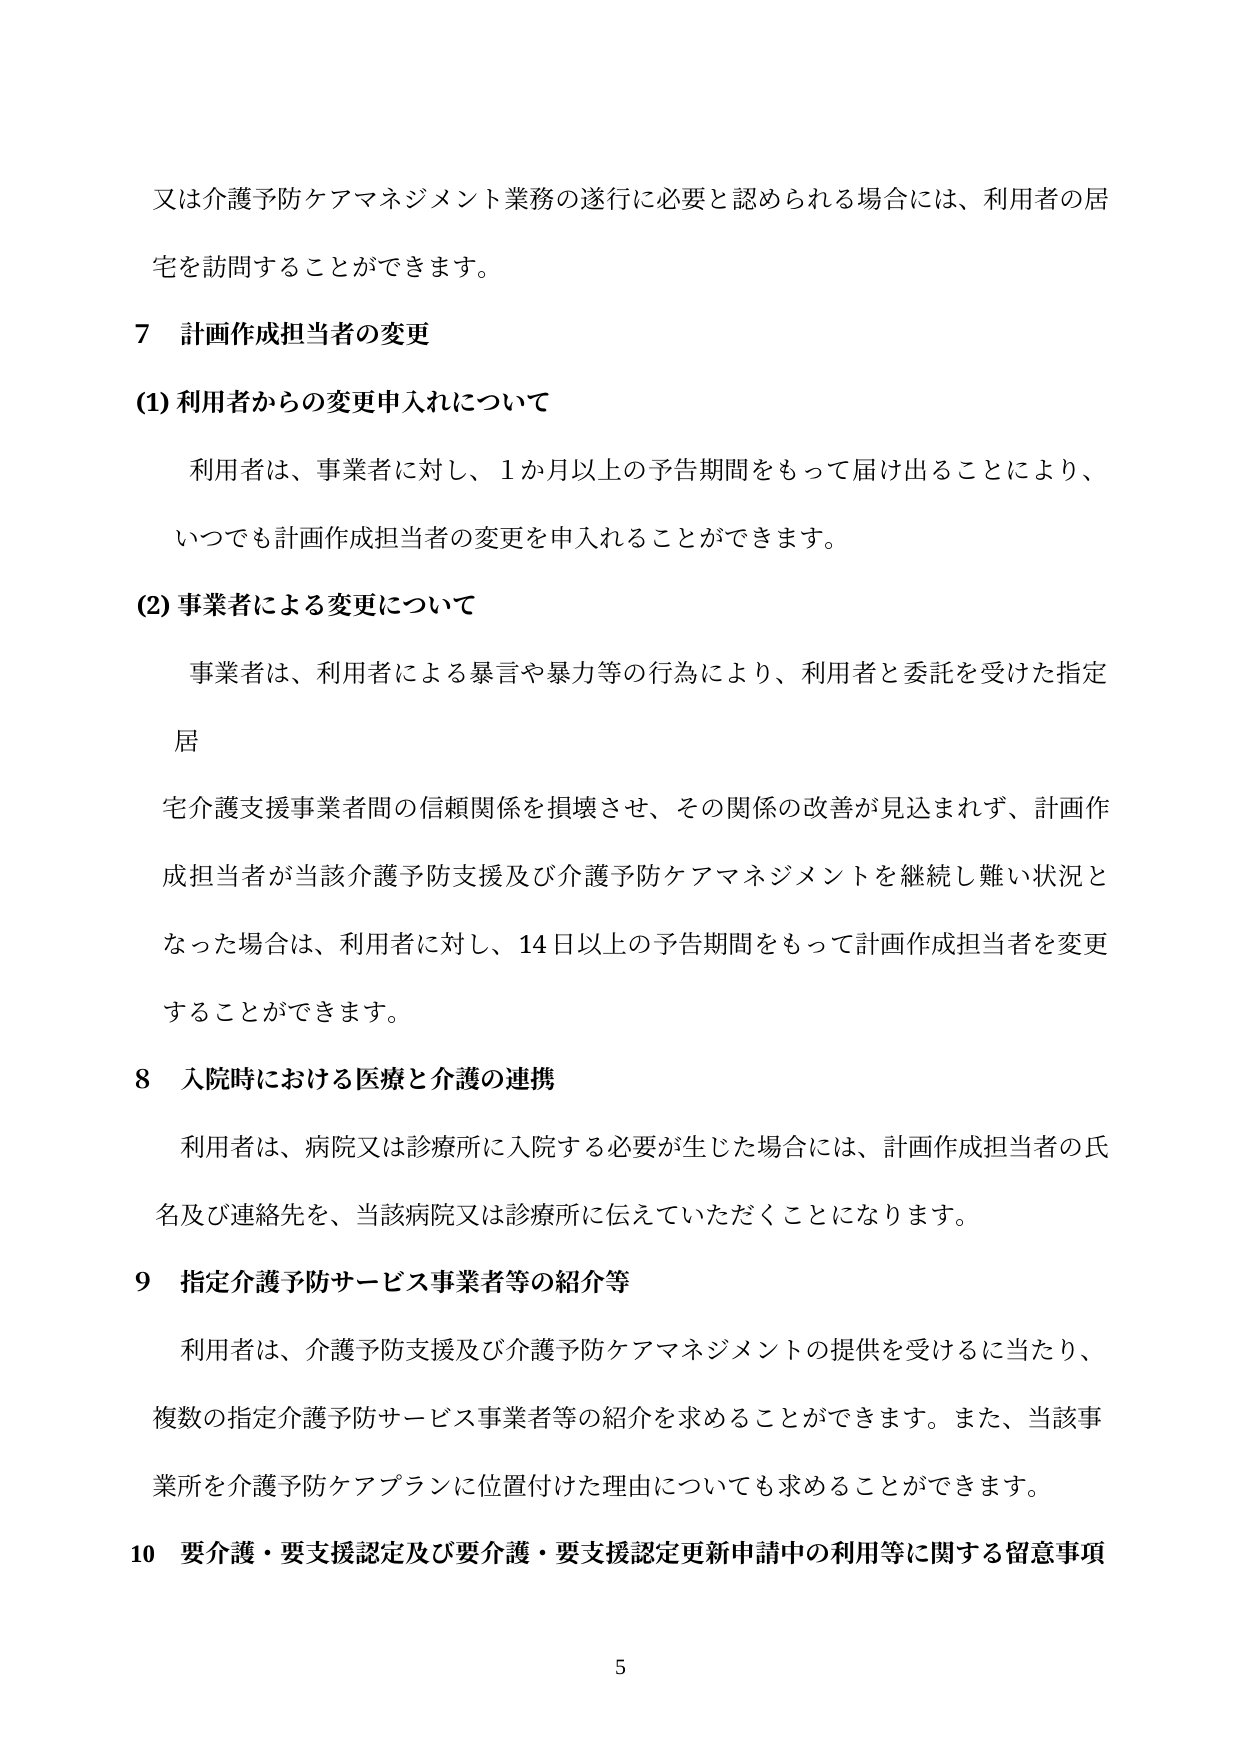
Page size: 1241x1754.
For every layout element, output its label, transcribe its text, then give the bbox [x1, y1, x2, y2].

text 複数の指定介護予防サービス事業者等の紹介を求めることができます。また、当該事 [152, 1383, 1110, 1450]
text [130, 164, 1110, 299]
text ７ 計画作成担当者の変更 [130, 299, 1110, 367]
text 利用者は、病院又は診療所に入院する必要が生じた場合には、計画作成担当者の氏名及び連絡先を、当該病院又は診療所に伝えていただくことになります。 [130, 1112, 1110, 1247]
text 宅介護支援事業者間の信頼関係を損壊させ、その関係の改善が見込まれず、計画作 成担当者が当該介護予防支援及び介護予防ケアマネジメントを継続し難い状況となった場合は、利用者に対し、14日以上の予告期間をもって計画作成担当者を変更することができます。 [163, 773, 1110, 1044]
text 業所を介護予防ケアプランに位置付けた理由についても求めることができます。 [152, 1450, 1110, 1518]
text ８ 入院時における医療と介護の連携 [130, 1044, 1110, 1112]
text 利用者は、介護予防支援及び介護予防ケアマネジメントの提供を受けるに当たり、 [130, 1315, 1110, 1383]
text 利用者は、事業者に対し、１か月以上の予告期間をもって届け出ることにより、いつでも計画作成担当者の変更を申入れることができます。 [174, 435, 1110, 570]
text (2) 事業者による変更について [130, 570, 1110, 638]
text 事業者は、利用者による暴言や暴力等の行為により、利用者と委託を受けた指定居 [174, 638, 1110, 773]
text (1) 利用者からの変更申入れについて [130, 367, 1110, 435]
text 10 要介護・要支援認定及び要介護・要支援認定更新申請中の利用等に関する留意事項 [130, 1518, 1110, 1586]
text ９ 指定介護予防サービス事業者等の紹介等 [130, 1247, 1110, 1315]
